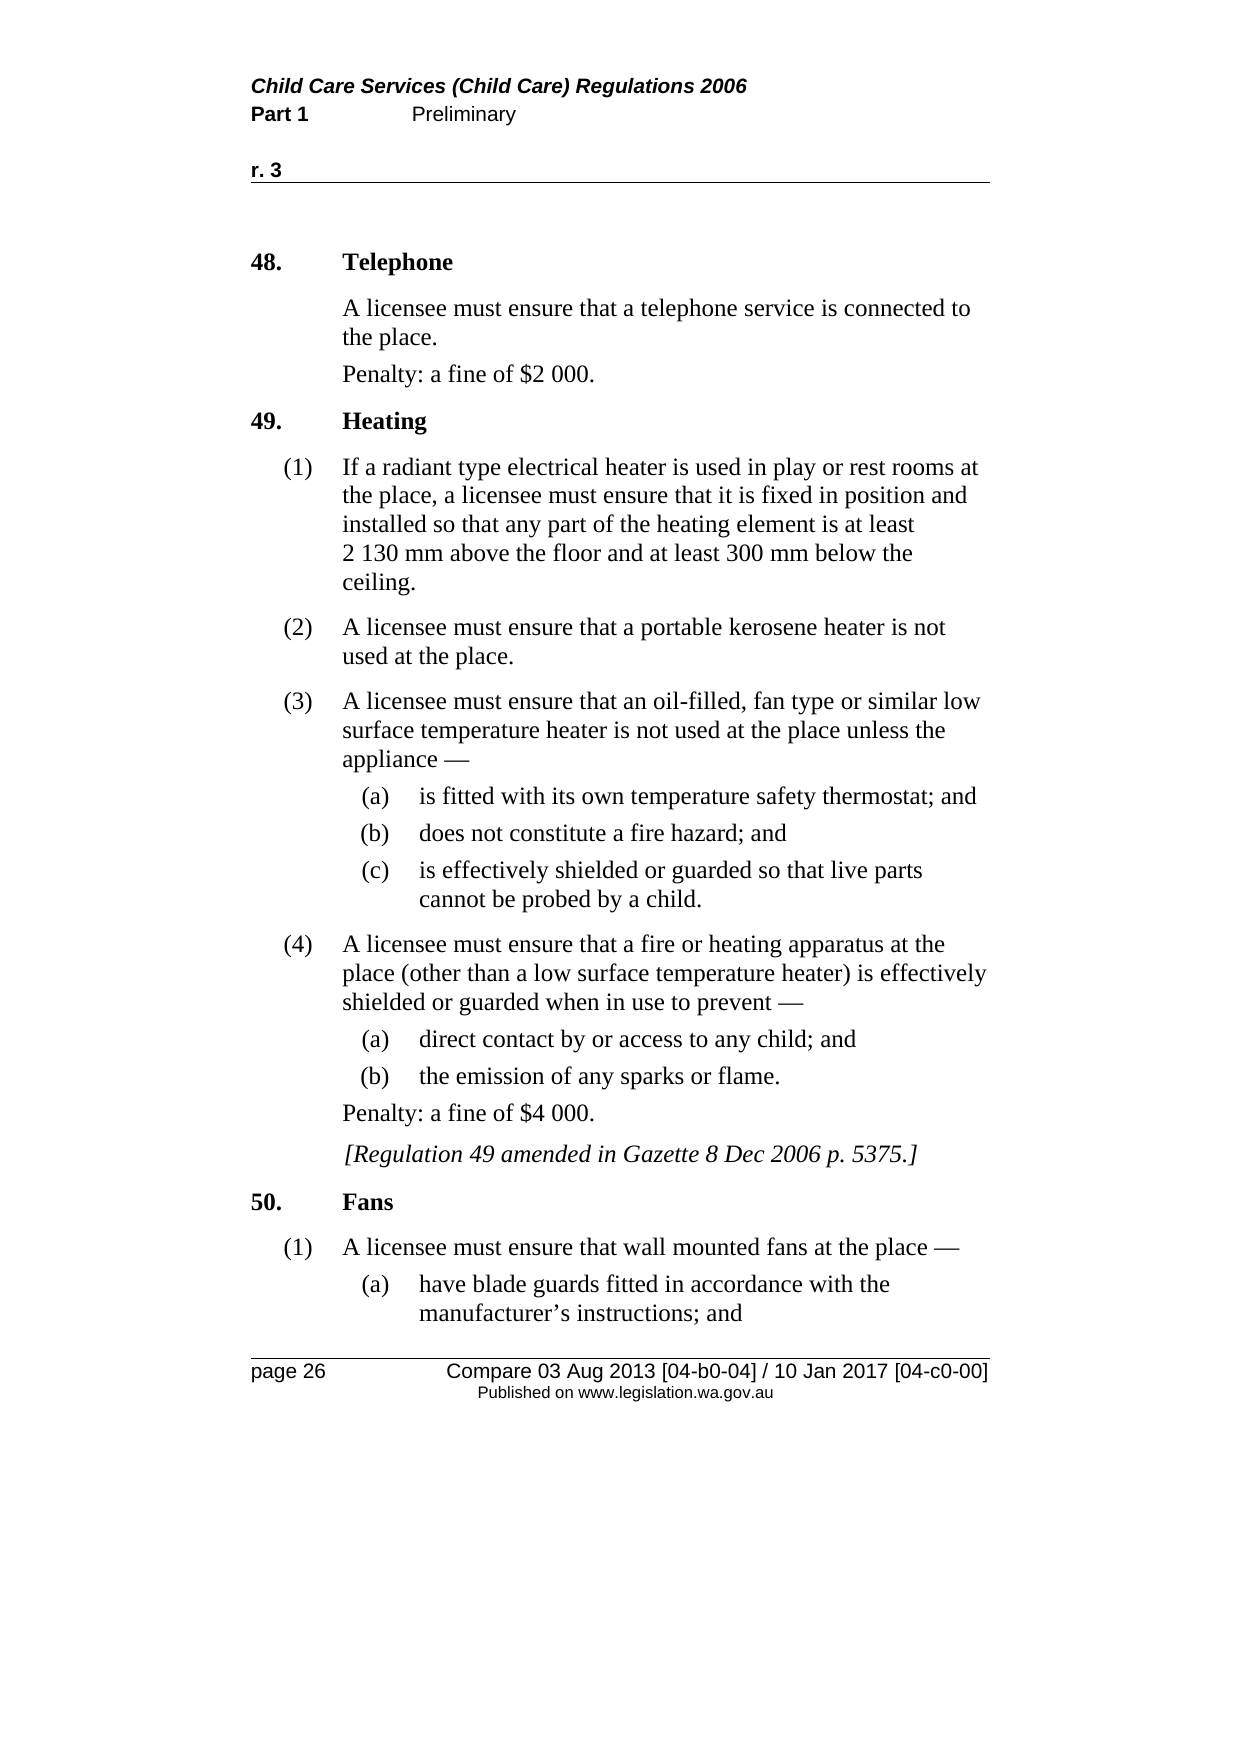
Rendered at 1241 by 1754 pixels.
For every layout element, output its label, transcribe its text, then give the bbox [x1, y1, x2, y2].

text (b) the emission of any sparks or flame. [251, 1061, 990, 1089]
text (a) have blade guards fitted in accordance with the manufacturer’s instructions; and [251, 1269, 990, 1327]
text (a) is fitted with its own temperature safety thermostat; and [251, 781, 990, 809]
text (3) A licensee must ensure that an oil-filled, fan type or similar low surface temperature heater is not used at the place unless the appliance — [251, 686, 990, 772]
text (2) A licensee must ensure that a portable kerosene heater is not used at the place. [251, 612, 990, 669]
subtitle 49. Heating [251, 406, 990, 435]
text Penalty: a fine of $2 000. [251, 359, 990, 387]
text (4) A licensee must ensure that a fire or heating apparatus at the place (other than a low surface temperature heater) is effectively shielded or guarded when in use to prevent — [251, 929, 990, 1015]
subtitle 48. Telephone [251, 247, 990, 276]
subtitle 50. Fans [251, 1187, 990, 1215]
text Penalty: a fine of $4 000. [251, 1098, 990, 1127]
text (1) A licensee must ensure that wall mounted fans at the place — [251, 1232, 990, 1261]
text (c) is effectively shielded or guarded so that live parts cannot be probed by a child. [251, 855, 990, 912]
text (a) direct contact by or access to any child; and [251, 1024, 990, 1052]
text A licensee must ensure that a telephone service is connected to the place. [251, 293, 990, 350]
text (b) does not constitute a fire hazard; and [251, 818, 990, 847]
text [Regulation 49 amended in Gazette 8 Dec 2006 p. 5375.] [251, 1139, 990, 1168]
text (1) If a radiant type electrical heater is used in play or rest rooms at the place, a licensee must ensure that it is fixed in position and installed so that any part of the heating element is at least 2 130 mm above the floor and at least 300 mm below the ceiling. [251, 452, 990, 595]
